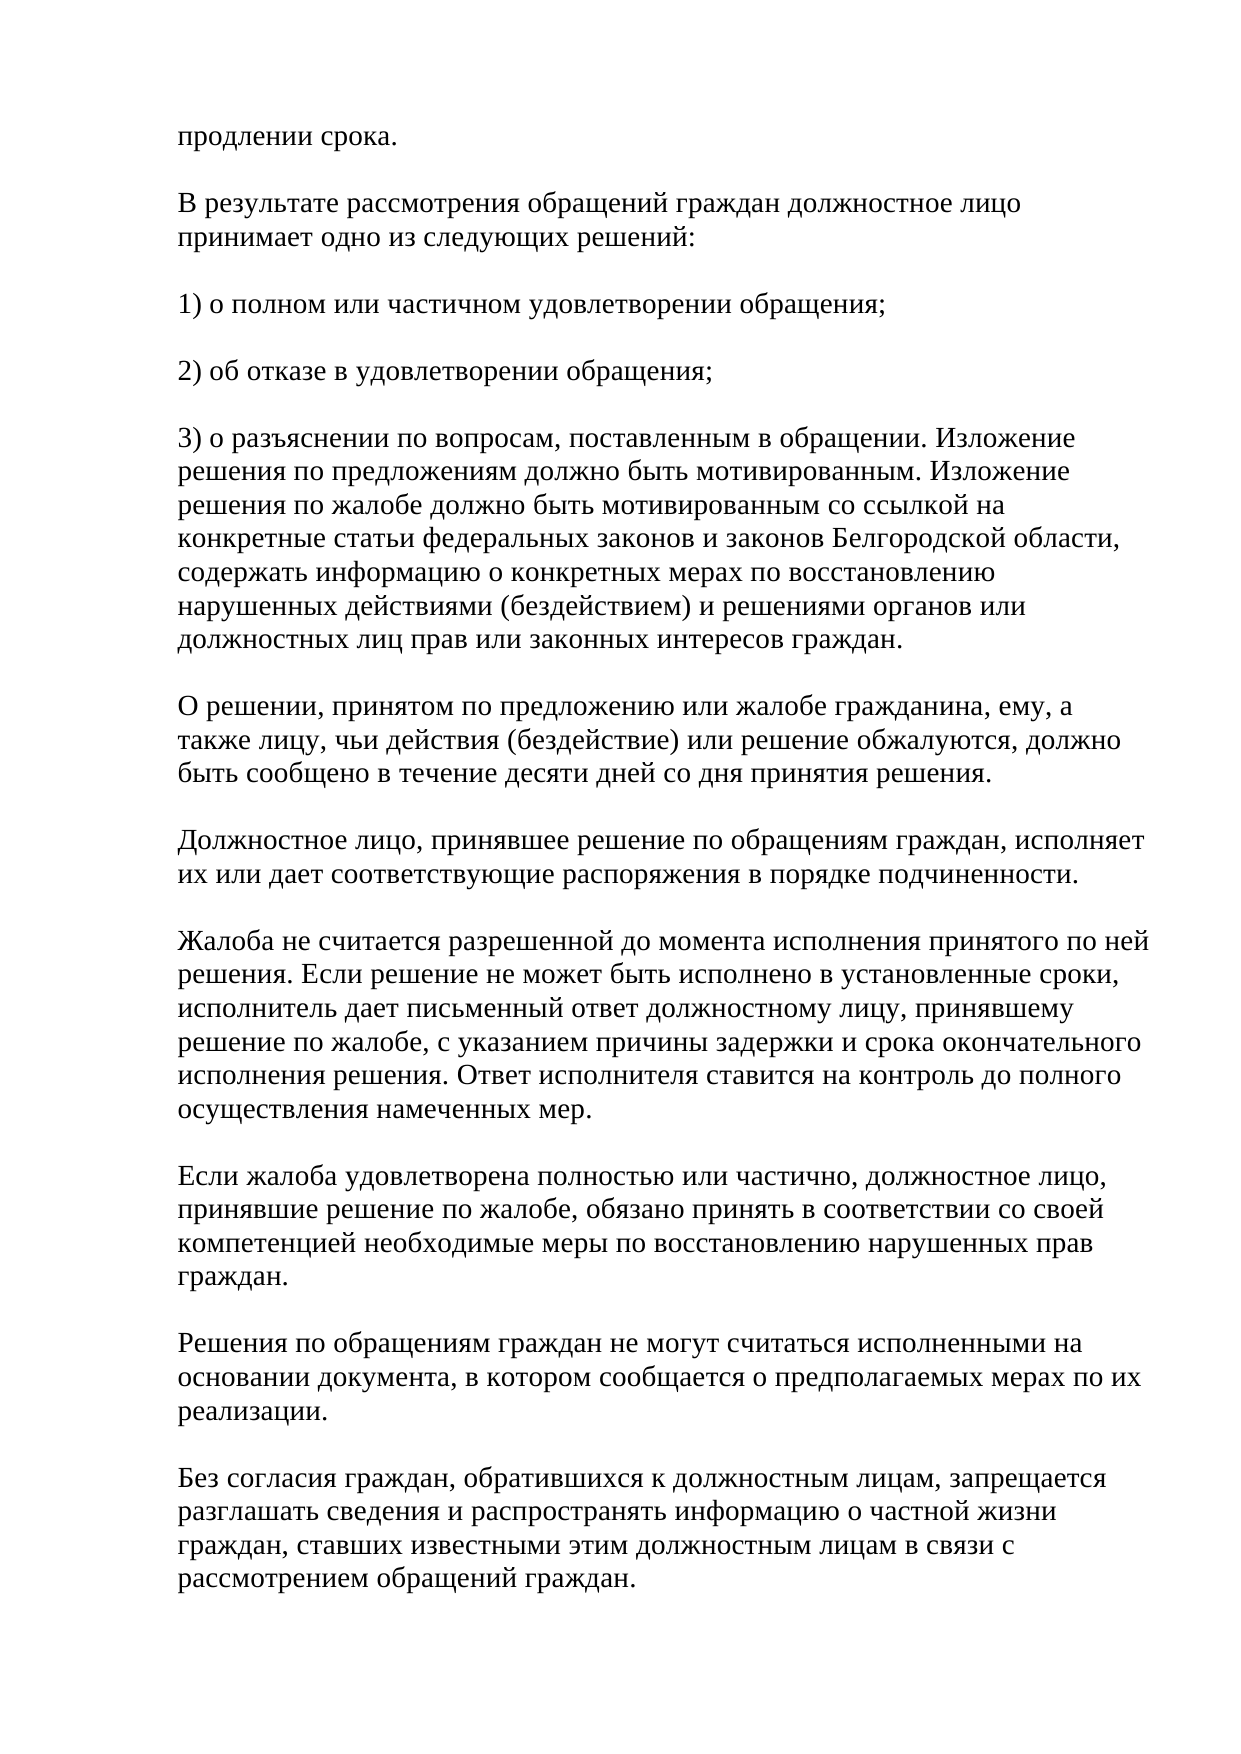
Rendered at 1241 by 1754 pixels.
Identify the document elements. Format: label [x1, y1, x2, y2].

text [177, 118, 1152, 1627]
